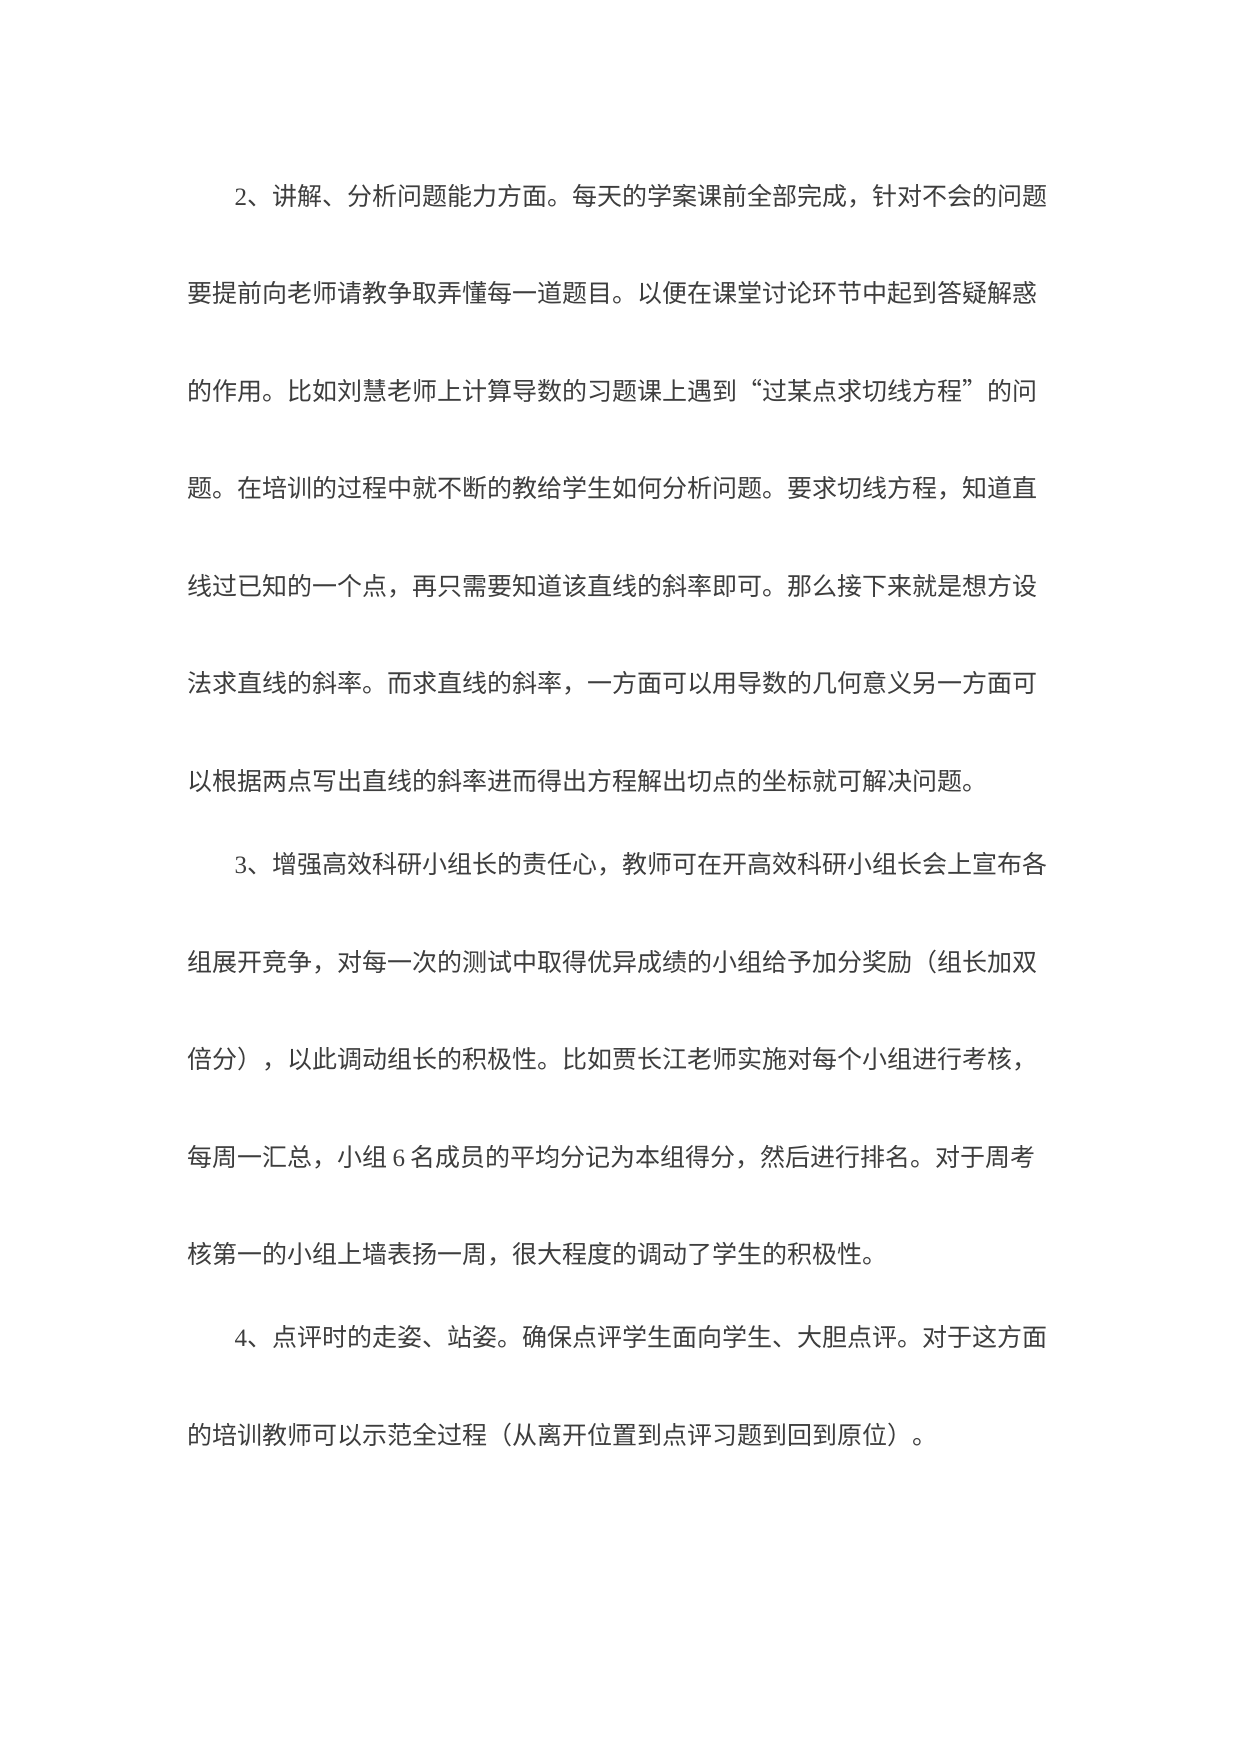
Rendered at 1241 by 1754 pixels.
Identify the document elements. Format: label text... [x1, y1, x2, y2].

text 3、增强高效科研小组长的责任心，教师可在开高效科研小组长会上宣布各组展开竞争，对每一次的测试中取得优异成绩的小组给予加分奖励（组长加双倍分），以此调动组长的积极性。比如贾长江老师实施对每个小组进行考核，每周一汇总，小组6名成员的平均分记为本组得分，然后进行排名。对于周考核第一的小组上墙表扬一周，很大程度的调动了学生的积极性。 [187, 830, 1053, 1285]
text 2、讲解、分析问题能力方面。每天的学案课前全部完成，针对不会的问题要提前向老师请教争取弄懂每一道题目。以便在课堂讨论环节中起到答疑解惑的作用。比如刘慧老师上计算导数的习题课上遇到“过某点求切线方程”的问题。在培训的过程中就不断的教给学生如何分析问题。要求切线方程，知道直线过已知的一个点，再只需要知道该直线的斜率即可。那么接下来就是想方设法求直线的斜率。而求直线的斜率，一方面可以用导数的几何意义另一方面可以根据两点写出直线的斜率进而得出方程解出切点的坐标就可解决问题。 [187, 162, 1053, 812]
text 4、点评时的走姿、站姿。确保点评学生面向学生、大胆点评。对于这方面的培训教师可以示范全过程（从离开位置到点评习题到回到原位）。 [187, 1303, 1053, 1466]
